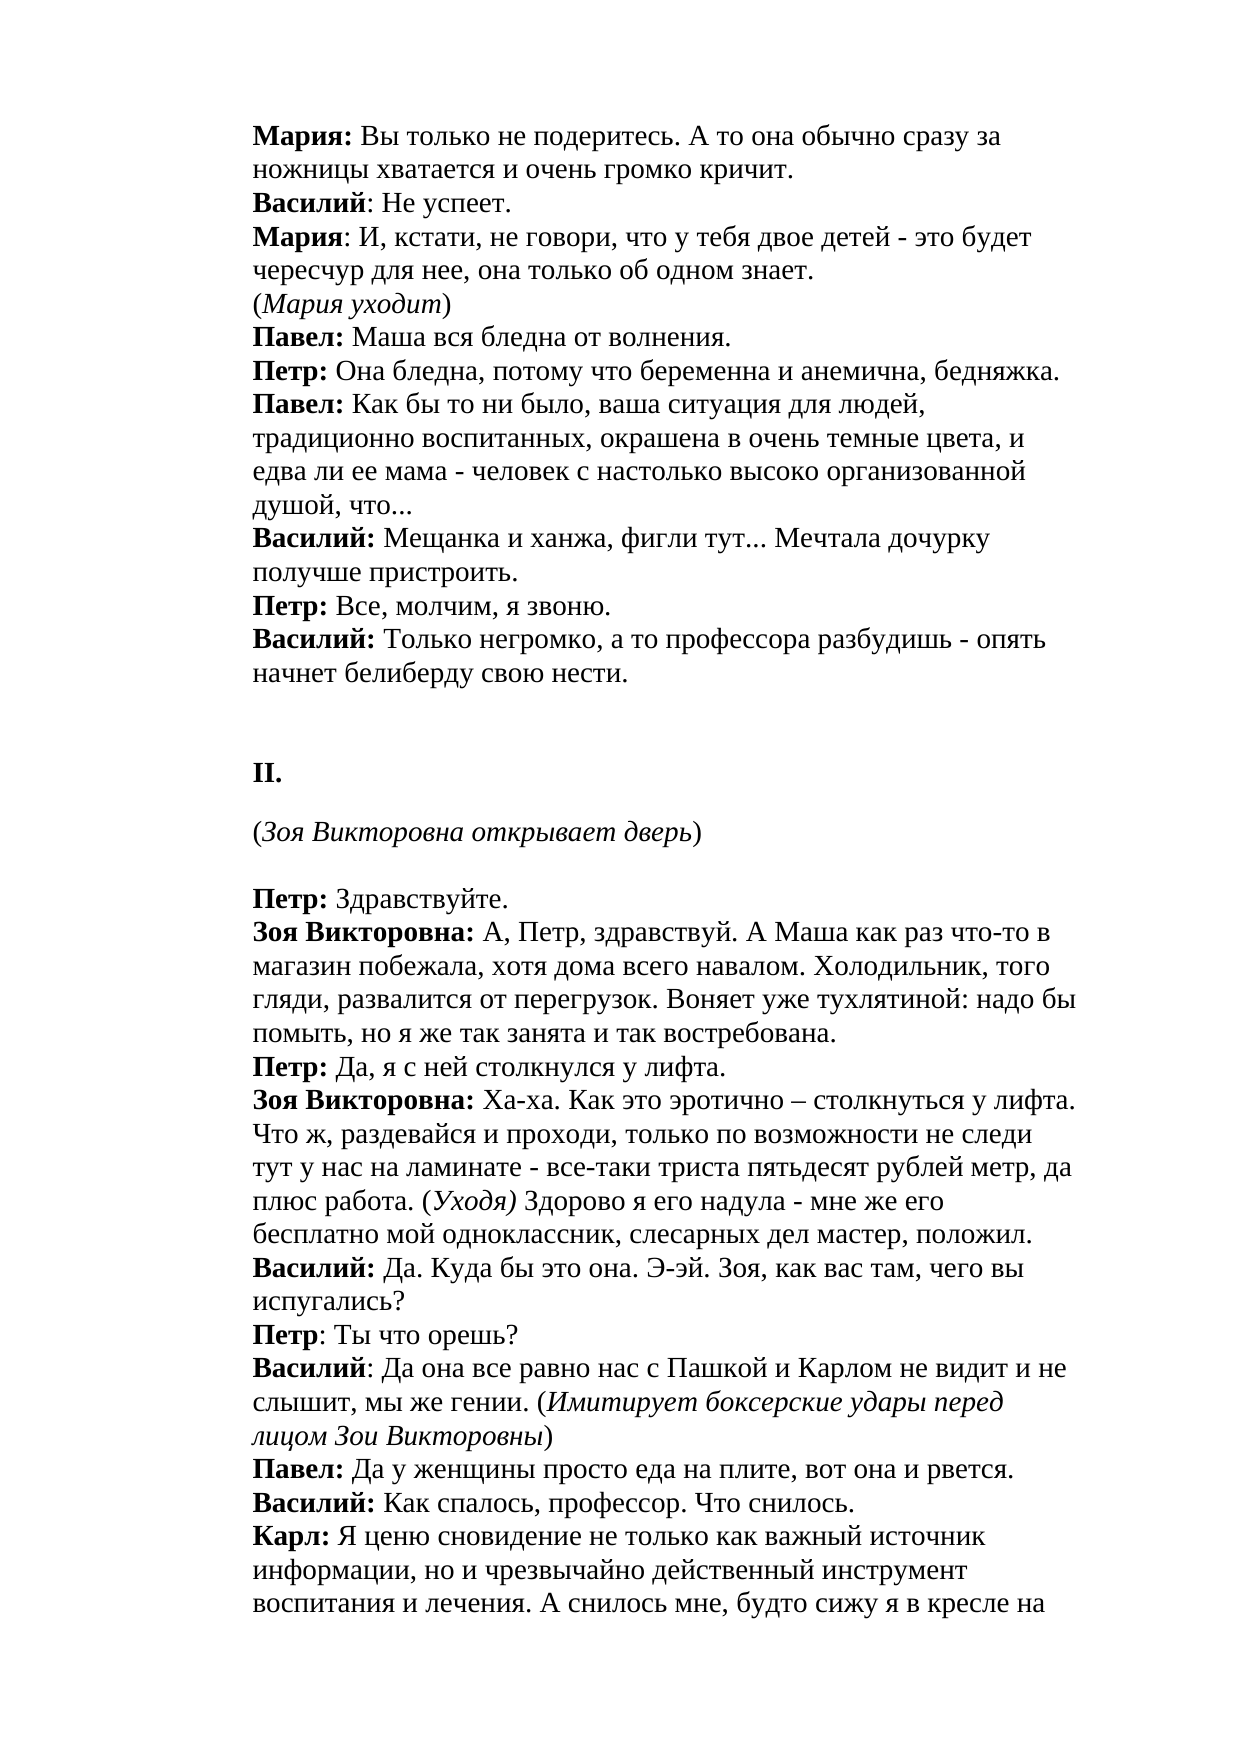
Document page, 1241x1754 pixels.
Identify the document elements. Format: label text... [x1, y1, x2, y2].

text Василий: Только негромко, а то профессора разбудишь - опять начнет белиберду свою нести. [252, 621, 1077, 688]
text Петр: Все, молчим, я звоню. [252, 588, 1077, 621]
text Мария: И, кстати, не говори, что у тебя двое детей - это будет чересчур для нее, она только об одном знает. [252, 219, 1077, 286]
text Мария: Вы только не подеритесь. А то она обычно сразу за ножницы хватается и очень громко кричит. [252, 118, 1077, 185]
text Василий: Да. Куда бы это она. Э-эй. Зоя, как вас там, чего вы испугались? [252, 1250, 1077, 1317]
text Василий: Да она все равно нас с Пашкой и Карлом не видит и не слышит, мы же гении. (Имитирует боксерские удары перед лицом Зои Викторовны) [252, 1351, 1077, 1451]
text Зоя Викторовна: А, Петр, здравствуй. А Маша как раз что-то в магазин побежала, хотя дома всего навалом. Холодильник, того гляди, развалится от перегрузок. Воняет уже тухлятиной: надо бы помыть, но я же так занята и так востребована. [252, 914, 1077, 1049]
text (Мария уходит) [252, 286, 1077, 319]
text Василий: Не успеет. [252, 185, 1077, 219]
text Петр: Здравствуйте. [252, 881, 1077, 914]
text Петр: Да, я с ней столкнулся у лифта. [252, 1049, 1077, 1082]
text (Зоя Викторовна открывает дверь) [252, 814, 1077, 847]
text Петр: Ты что орешь? [252, 1317, 1077, 1351]
text Василий: Мещанка и ханжа, фигли тут... Мечтала дочурку получше пристроить. [252, 521, 1077, 588]
text Зоя Викторовна: Ха-ха. Как это эротично – столкнуться у лифта. Что ж, раздевайся и проходи, только по возможности не следи тут у нас на ламинате - все-таки триста пятьдесят рублей метр, да плюс работа. (Уходя) Здорово я его надула - мне же его бесплатно мой одноклассник, слесарных дел мастер, положил. [252, 1082, 1077, 1250]
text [252, 1518, 1077, 1619]
text Павел: Как бы то ни было, ваша ситуация для людей, традиционно воспитанных, окрашена в очень темные цвета, и едва ли ее мама - человек с настолько высоко организованной душой, что... [252, 386, 1077, 521]
text Петр: Она бледна, потому что беременна и анемична, бедняжка. [252, 353, 1077, 386]
text Павел: Да у женщины просто еда на плите, вот она и рвется. [252, 1451, 1077, 1485]
text Василий: Как спалось, профессор. Что снилось. [252, 1485, 1077, 1518]
text Павел: Маша вся бледна от волнения. [252, 319, 1077, 353]
text II. [252, 688, 1077, 789]
